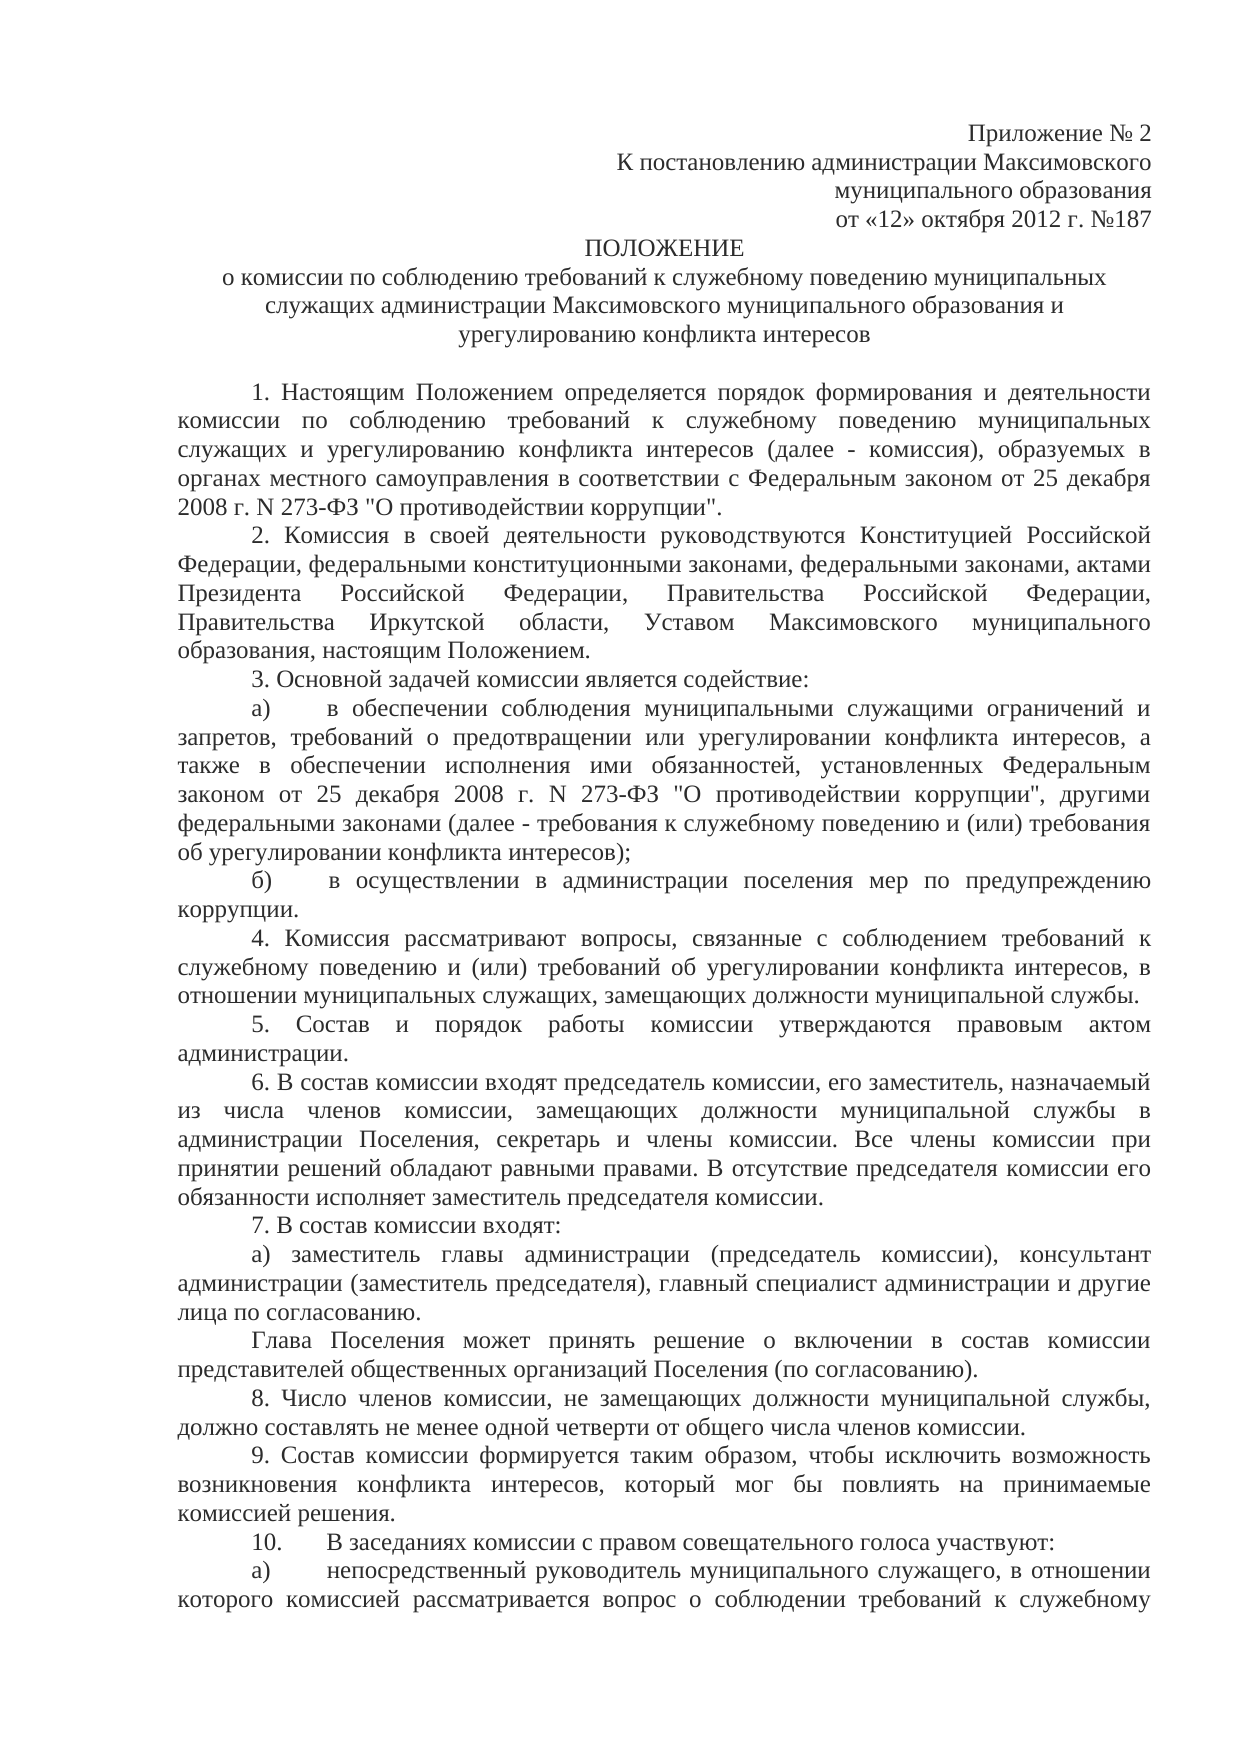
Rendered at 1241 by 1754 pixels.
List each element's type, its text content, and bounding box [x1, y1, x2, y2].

text урегулированию конфликта интересов [177, 319, 1152, 348]
text 8. Число членов комиссии, не замещающих должности муниципальной службы, должно составлять не менее одной четверти от общего числа членов комиссии. [177, 1383, 1152, 1441]
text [177, 1556, 1152, 1613]
text служащих администрации Максимовского муниципального образования и [177, 291, 1152, 319]
text 10. В заседаниях комиссии с правом совещательного голоса участвуют: [177, 1527, 1152, 1556]
text 4. Комиссия рассматривают вопросы, связанные с соблюдением требований к служебному поведению и (или) требований об урегулировании конфликта интересов, в отношении муниципальных служащих, замещающих должности муниципальной службы. [177, 923, 1152, 1009]
text 1. Настоящим Положением определяется порядок формирования и деятельности комиссии по соблюдению требований к служебному поведению муниципальных служащих и урегулированию конфликта интересов (далее - комиссия), образуемых в органах местного самоуправления в соответствии с Федеральным законом от 25 декабря 2008 г. N 273-ФЗ "О противодействии коррупции". [177, 377, 1152, 521]
text Приложение № 2 [177, 118, 1152, 147]
text а) в обеспечении соблюдения муниципальными служащими ограничений и запретов, требований о предотвращении или урегулировании конфликта интересов, а также в обеспечении исполнения ими обязанностей, установленных Федеральным законом от 25 декабря 2008 г. N 273-ФЗ "О противодействии коррупции'', другими федеральными законами (далее - требования к служебному поведению и (или) требования об урегулировании конфликта интересов); [177, 693, 1152, 866]
text 3. Основной задачей комиссии является содействие: [177, 664, 1152, 693]
text 6. В состав комиссии входят председатель комиссии, его заместитель, назначаемый из числа членов комиссии, замещающих должности муниципальной службы в администрации Поселения, секретарь и члены комиссии. Все члены комиссии при принятии решений обладают равными правами. В отсутствие председателя комиссии его обязанности исполняет заместитель председателя комиссии. [177, 1067, 1152, 1211]
text 9. Состав комиссии формируется таким образом, чтобы исключить возможность возникновения конфликта интересов, который мог бы повлиять на принимаемые комиссией решения. [177, 1441, 1152, 1527]
text К постановлению администрации Максимовского [177, 147, 1152, 176]
text а) заместитель главы администрации (председатель комиссии), консультант администрации (заместитель председателя), главный специалист администрации и другие лица по согласованию. [177, 1239, 1152, 1326]
text 5. Состав и порядок работы комиссии утверждаются правовым актом администрации. [177, 1009, 1152, 1067]
text от «12» октября 2012 г. №187 [177, 204, 1152, 233]
text ПОЛОЖЕНИЕ [177, 233, 1152, 262]
text муниципального образования [177, 176, 1152, 204]
text о комиссии по соблюдению требований к служебному поведению муниципальных [177, 262, 1152, 291]
text б) в осуществлении в администрации поселения мер по предупреждению коррупции. [177, 866, 1152, 923]
text Глава Поселения может принять решение о включении в состав комиссии представителей общественных организаций Поселения (по согласованию). [177, 1326, 1152, 1383]
text 2. Комиссия в своей деятельности руководствуются Конституцией Российской Федерации, федеральными конституционными законами, федеральными законами, актами Президента Российской Федерации, Правительства Российской Федерации, Правительства Иркутской области, Уставом Максимовского муниципального образования, настоящим Положением. [177, 521, 1152, 664]
text 7. В состав комиссии входят: [177, 1211, 1152, 1239]
